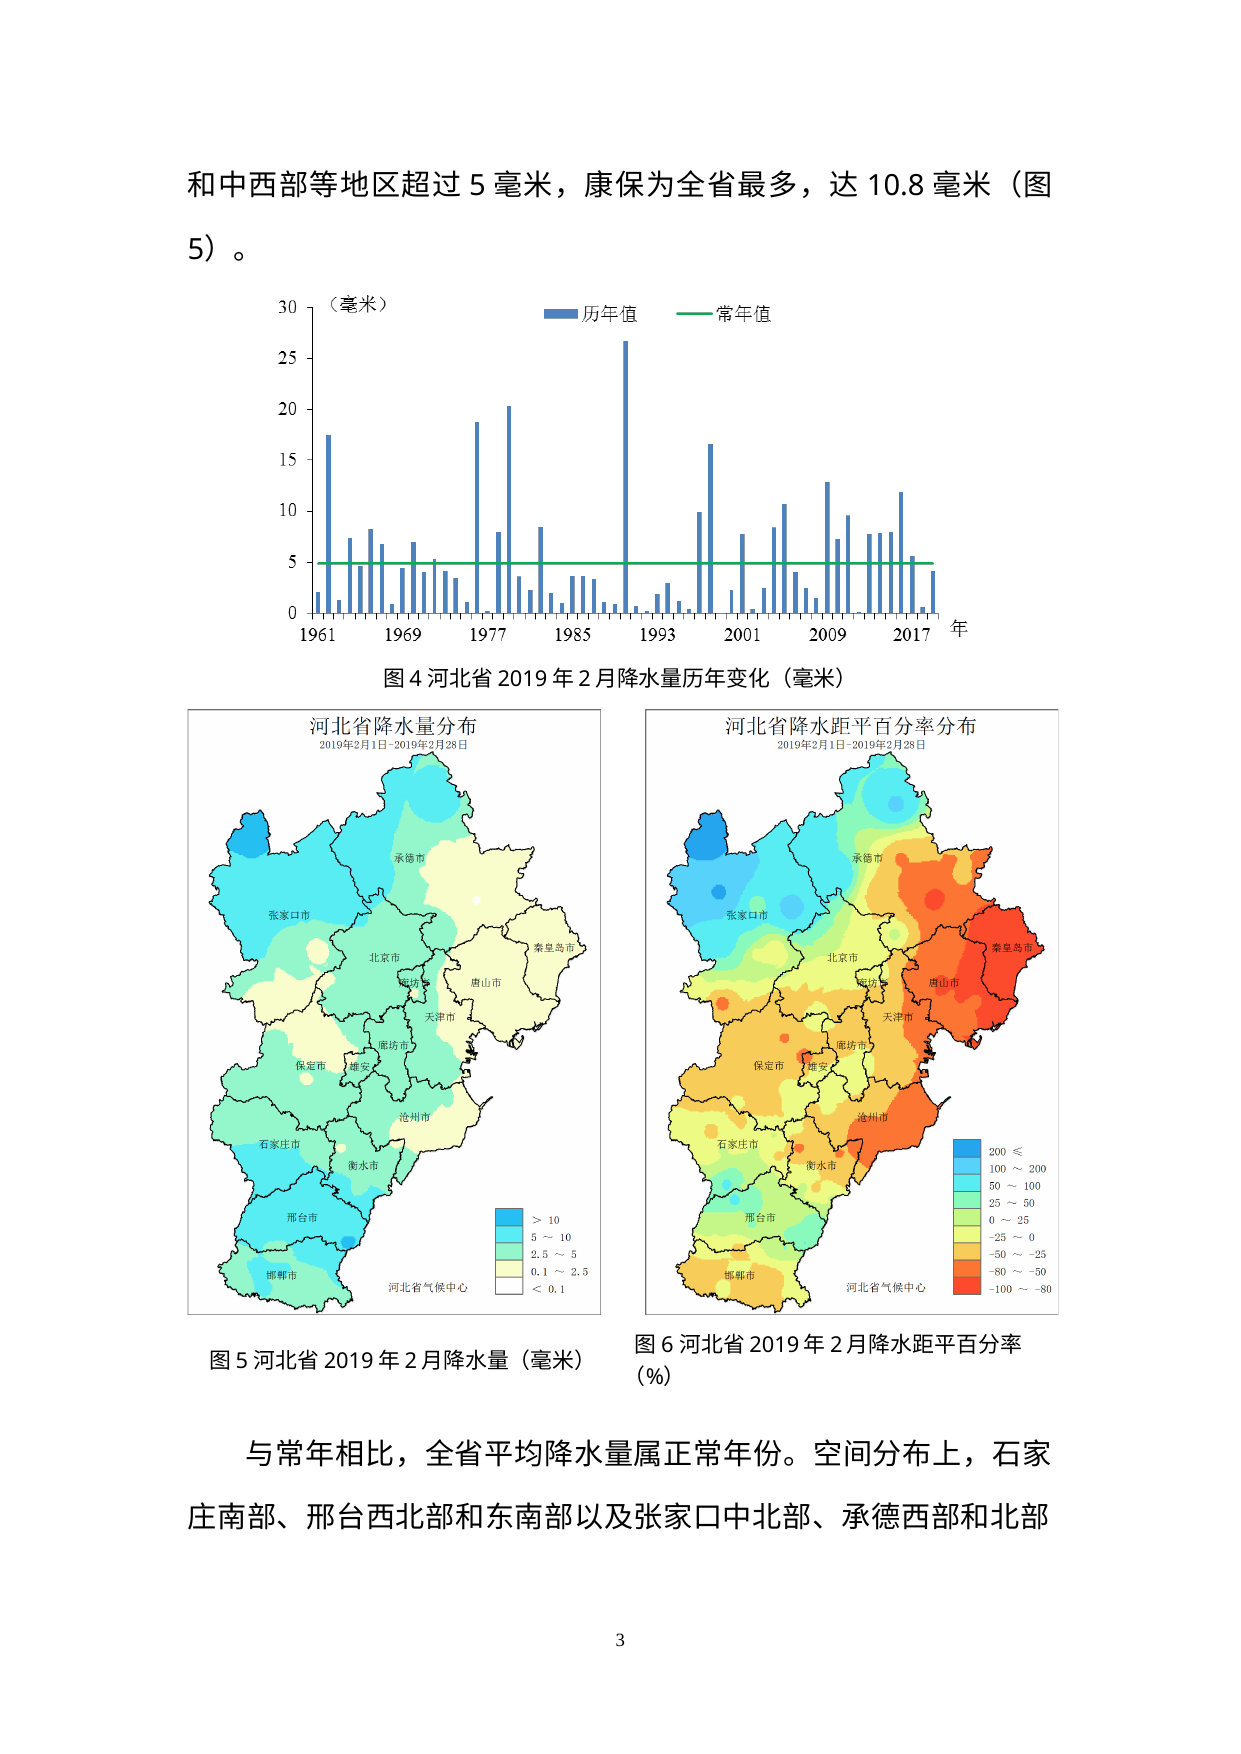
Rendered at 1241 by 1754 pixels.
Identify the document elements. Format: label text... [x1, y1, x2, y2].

table_header [613, 710, 1091, 1327]
picture [187, 709, 601, 1315]
table_cell 图5 河北省2019年2月降水量（毫米） [176, 1327, 612, 1391]
picture [645, 709, 1059, 1315]
text 图4 河北省2019年2月降水量历年变化（毫米） [187, 661, 1053, 693]
table_header [176, 710, 612, 1327]
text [187, 1430, 1053, 1536]
table_cell 图6 河北省2019年2月降水距平百分率（%） [613, 1327, 1091, 1391]
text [187, 162, 1053, 268]
picture [265, 289, 975, 644]
